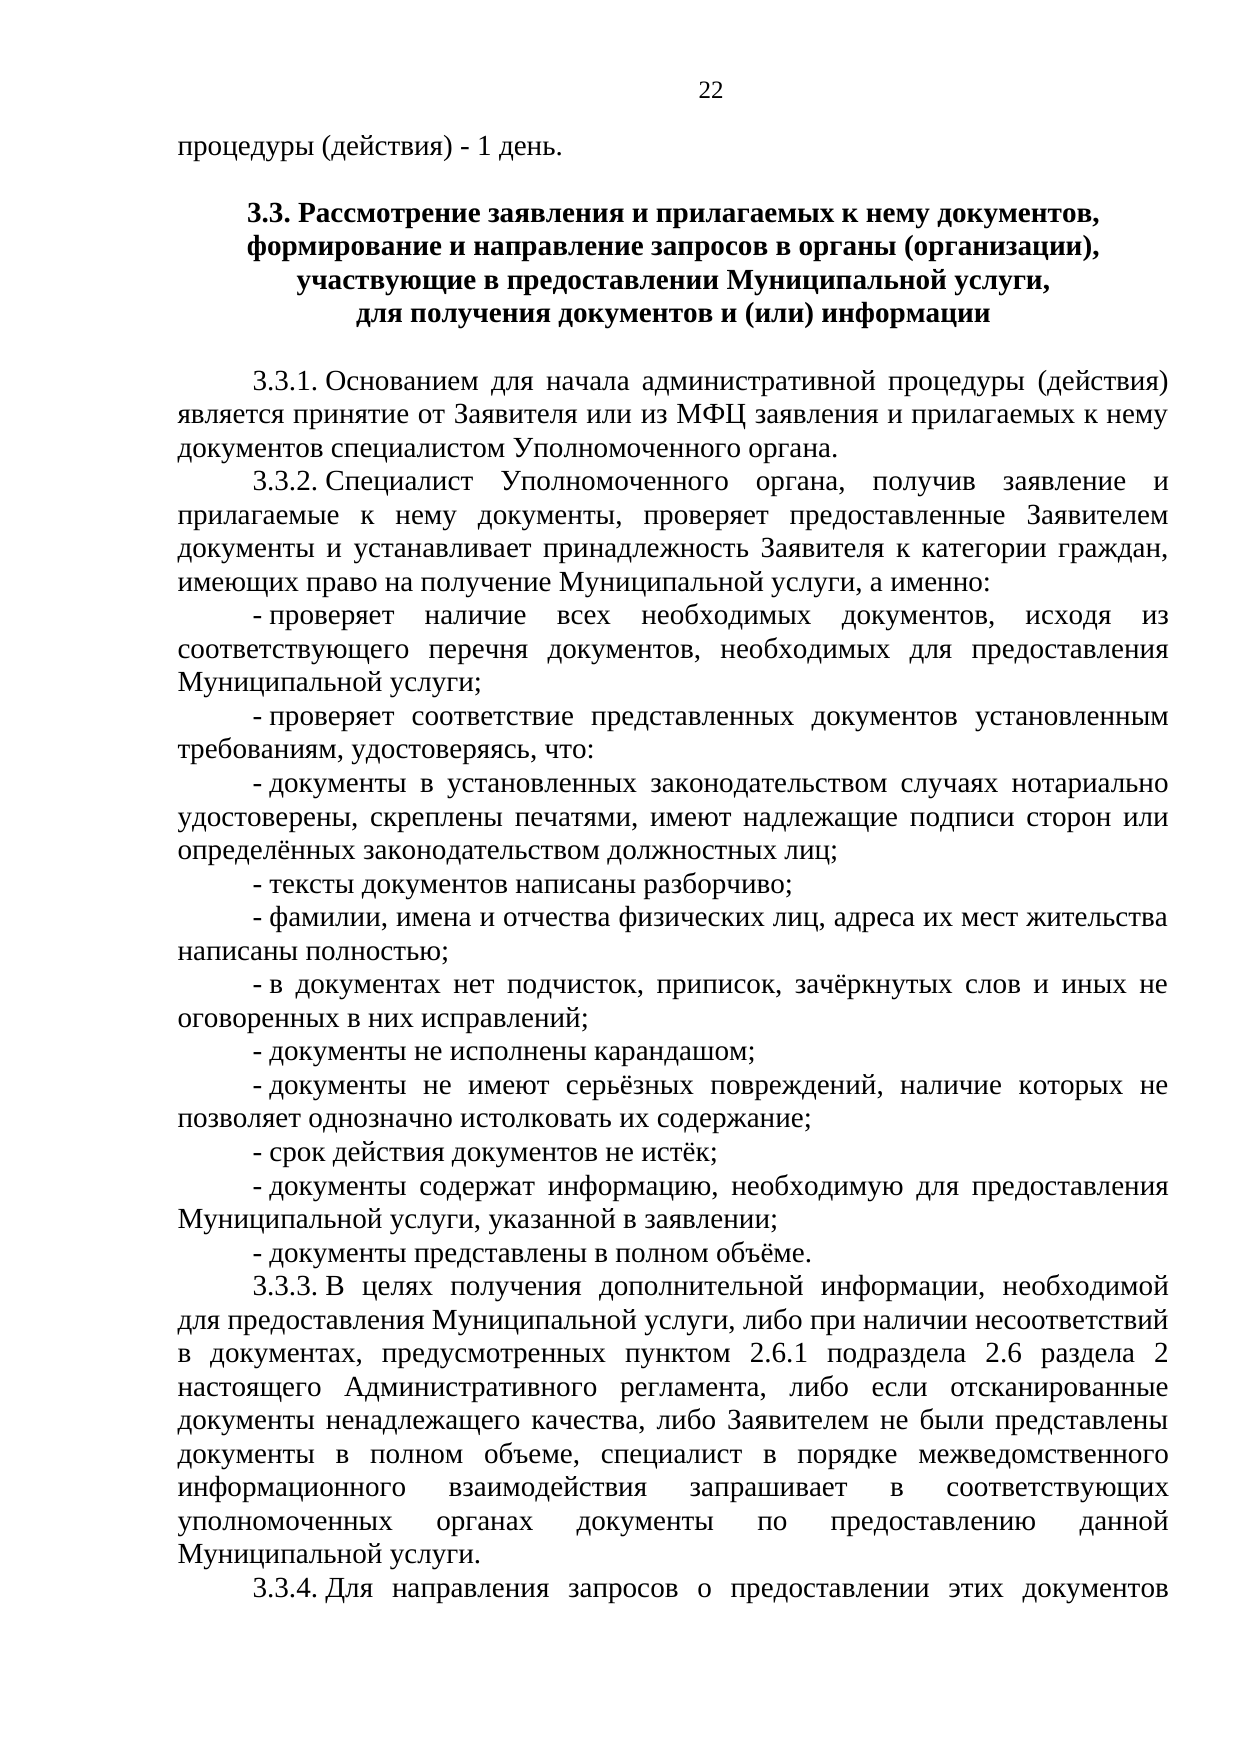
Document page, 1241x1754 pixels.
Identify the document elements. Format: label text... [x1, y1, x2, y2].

text 3.3.2. Специалист Уполномоченного органа, получив заявление и прилагаемые к нему документы, проверяет предоставленные Заявителем документы и устанавливает принадлежность Заявителя к категории граждан, имеющих право на получение Муниципальной услуги, а именно: [177, 463, 1169, 597]
text - документы не исполнены карандашом; [177, 1033, 1169, 1067]
text - проверяет соответствие представленных документов установленным требованиям, удостоверяясь, что: [177, 698, 1169, 765]
text - документы в установленных законодательством случаях нотариально удостоверены, скреплены печатями, имеют надлежащие подписи сторон или определённых законодательством должностных лиц; [177, 765, 1169, 866]
text 3.3.3. В целях получения дополнительной информации, необходимой для предоставления Муниципальной услуги, либо при наличии несоответствий в документах, предусмотренных пунктом 2.6.1 подраздела 2.6 раздела 2 настоящего Административного регламента, либо если отсканированные документы ненадлежащего качества, либо Заявителем не были представлены документы в полном объеме, специалист в порядке межведомственного информационного взаимодействия запрашивает в соответствующих уполномоченных органах документы по предоставлению данной Муниципальной услуги. [177, 1268, 1169, 1570]
text - срок действия документов не истёк; [177, 1134, 1169, 1168]
subtitle для получения документов и (или) информации [177, 296, 1169, 329]
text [177, 1570, 1169, 1604]
text - проверяет наличие всех необходимых документов, исходя из соответствующего перечня документов, необходимых для предоставления Муниципальной услуги; [177, 597, 1169, 698]
text - документы содержат информацию, необходимую для предоставления Муниципальной услуги, указанной в заявлении; [177, 1168, 1169, 1235]
text 3.3.1. Основанием для начала административной процедуры (действия) является принятие от Заявителя или из МФЦ заявления и прилагаемых к нему документов специалистом Уполномоченного органа. [177, 363, 1169, 463]
text - документы представлены в полном объёме. [177, 1235, 1169, 1268]
text - фамилии, имена и отчества физических лиц, адреса их мест жительства написаны полностью; [177, 899, 1169, 966]
text - документы не имеют серьёзных повреждений, наличие которых не позволяет однозначно истолковать их содержание; [177, 1067, 1169, 1134]
text - в документах нет подчисток, приписок, зачёркнутых слов и иных не оговоренных в них исправлений; [177, 966, 1169, 1033]
subtitle 3.3. Рассмотрение заявления и прилагаемых к нему документов, формирование и направление запросов в органы (организации), участвующие в предоставлении Муниципальной услуги, [177, 195, 1169, 296]
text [177, 128, 1169, 161]
text - тексты документов написаны разборчиво; [177, 866, 1169, 899]
